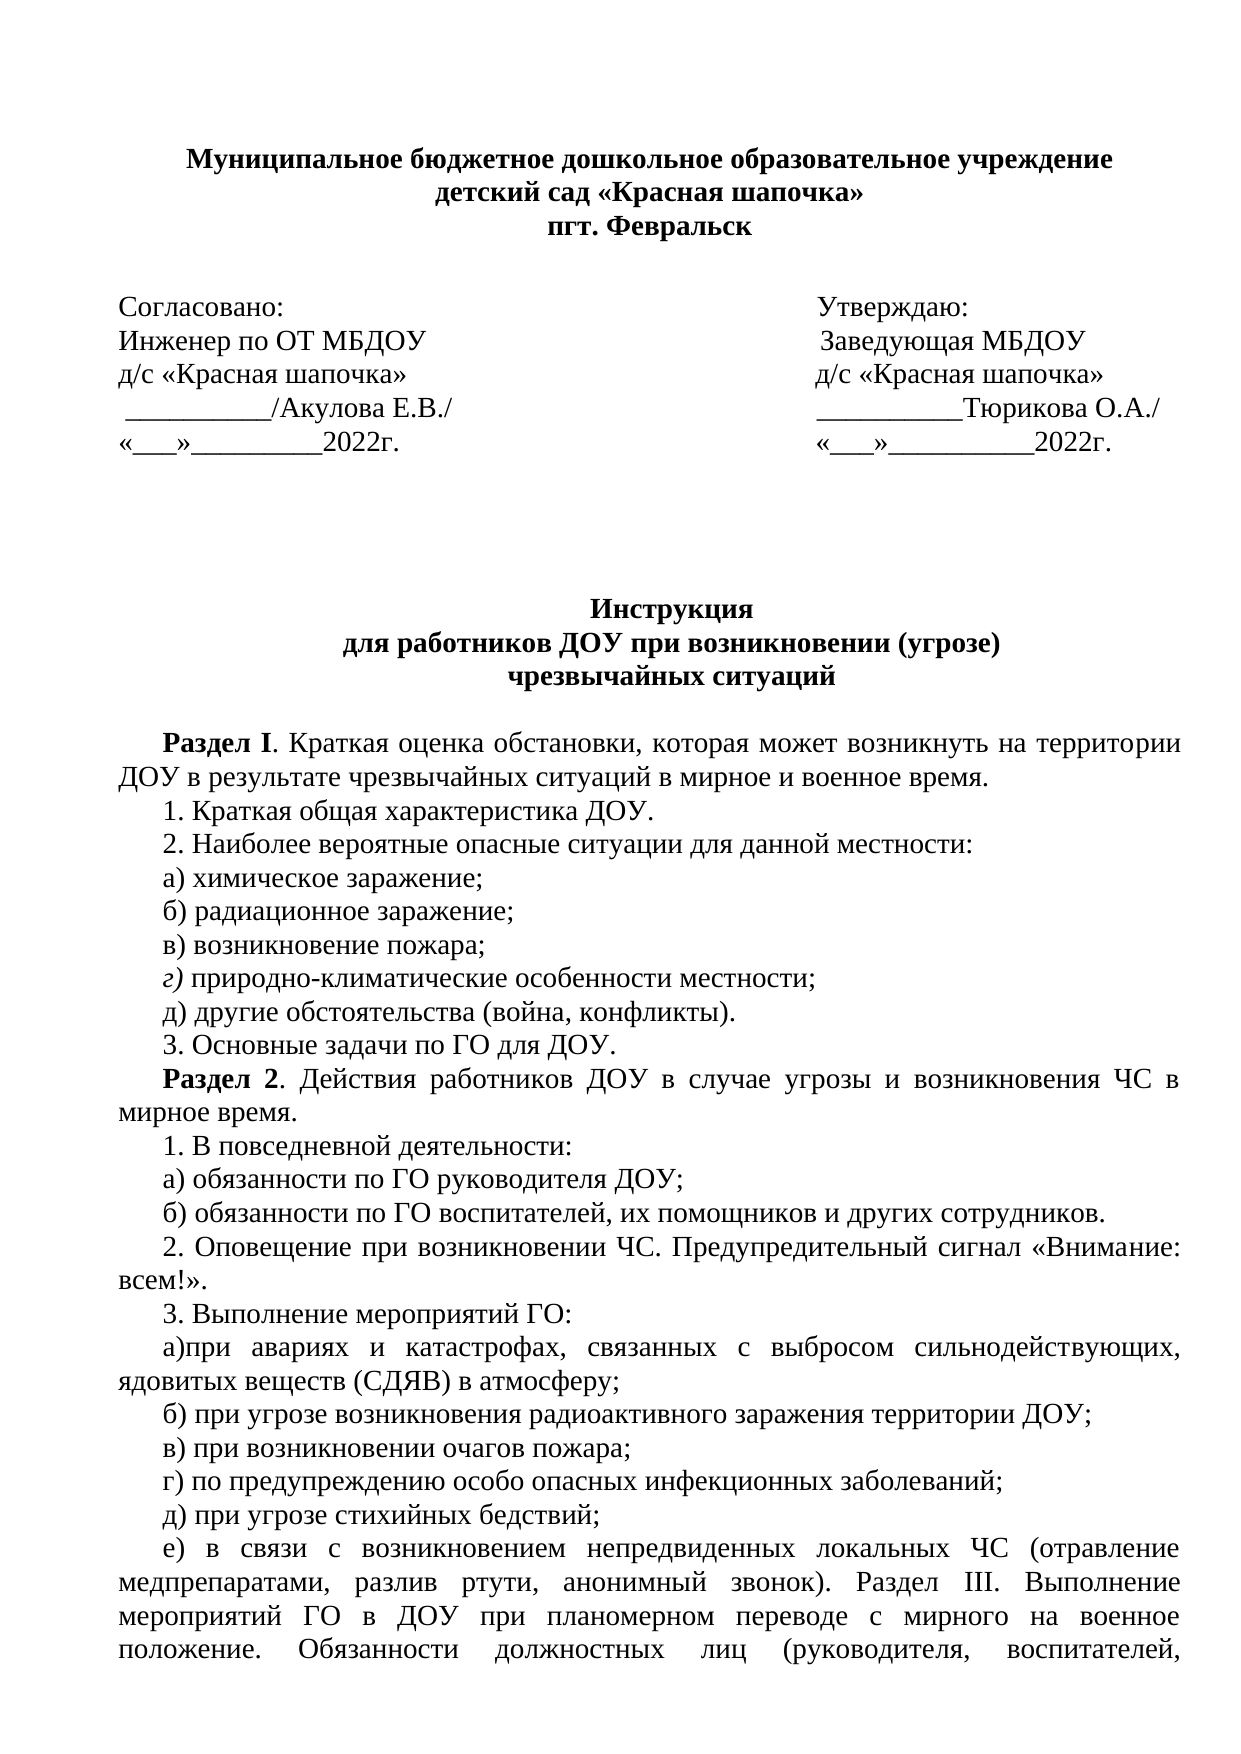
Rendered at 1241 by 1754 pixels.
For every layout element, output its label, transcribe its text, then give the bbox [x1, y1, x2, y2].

text «___»_________2022г. «___»__________2022г. [118, 424, 1181, 457]
text г) природно-климатические особенности местности; [118, 960, 1181, 994]
text 1. В повседневной деятельности: [118, 1128, 1181, 1162]
text детский сад «Красная шапочка» [118, 174, 1181, 208]
text Инструкция [118, 591, 1181, 625]
text Инженер по ОТ МБДОУ Заведующая МБДОУ [118, 323, 1181, 357]
text чрезвычайных ситуаций [118, 658, 1181, 692]
text г) по предупреждению особо опасных инфекционных заболеваний; [118, 1463, 1181, 1497]
text пгт. Февральск [118, 208, 1181, 242]
text в) при возникновении очагов пожара; [118, 1430, 1181, 1463]
text д) при угрозе стихийных бедствий; [118, 1497, 1181, 1531]
text д/с «Красная шапочка» д/с «Красная шапочка» [118, 357, 1181, 390]
text Раздел I. Краткая оценка обстановки, которая может возникнуть на территории ДОУ в результате чрезвычайных ситуаций в мирное и военное время. [118, 726, 1181, 793]
text 3. Выполнение мероприятий ГО: [118, 1296, 1181, 1329]
text 2. Оповещение при возникновении ЧС. Предупредительный сигнал «Внимание: всем!». [118, 1229, 1181, 1296]
text для работников ДОУ при возникновении (угрозе) [118, 625, 1181, 658]
text __________/Акулова Е.В./ __________Тюрикова О.А./ [118, 390, 1181, 424]
text б) обязанности по ГО воспитателей, их помощников и других сотрудников. [118, 1195, 1181, 1229]
text 1. Краткая общая характеристика ДОУ. [118, 793, 1181, 826]
text Муниципальное бюджетное дошкольное образовательное учреждение [118, 141, 1181, 174]
text д) другие обстоятельства (война, конфликты). [118, 994, 1181, 1027]
text а) химическое заражение; [118, 860, 1181, 893]
text в) возникновение пожара; [118, 927, 1181, 960]
text б) радиационное заражение; [118, 893, 1181, 927]
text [118, 1531, 1181, 1665]
text 2. Наиболее вероятные опасные ситуации для данной местности: [118, 826, 1181, 860]
text а)при авариях и катастрофах, связанных с выбросом сильнодействующих, ядовитых веществ (СДЯВ) в атмосферу; [118, 1329, 1181, 1396]
text 3. Основные задачи по ГО для ДОУ. [118, 1027, 1181, 1061]
text а) обязанности по ГО руководителя ДОУ; [118, 1162, 1181, 1195]
text Согласовано: Утверждаю: [118, 289, 1181, 323]
text Раздел 2. Действия работников ДОУ в случае угрозы и возникновения ЧС в мирное время. [118, 1061, 1181, 1128]
text б) при угрозе возникновения радиоактивного заражения территории ДОУ; [118, 1396, 1181, 1430]
